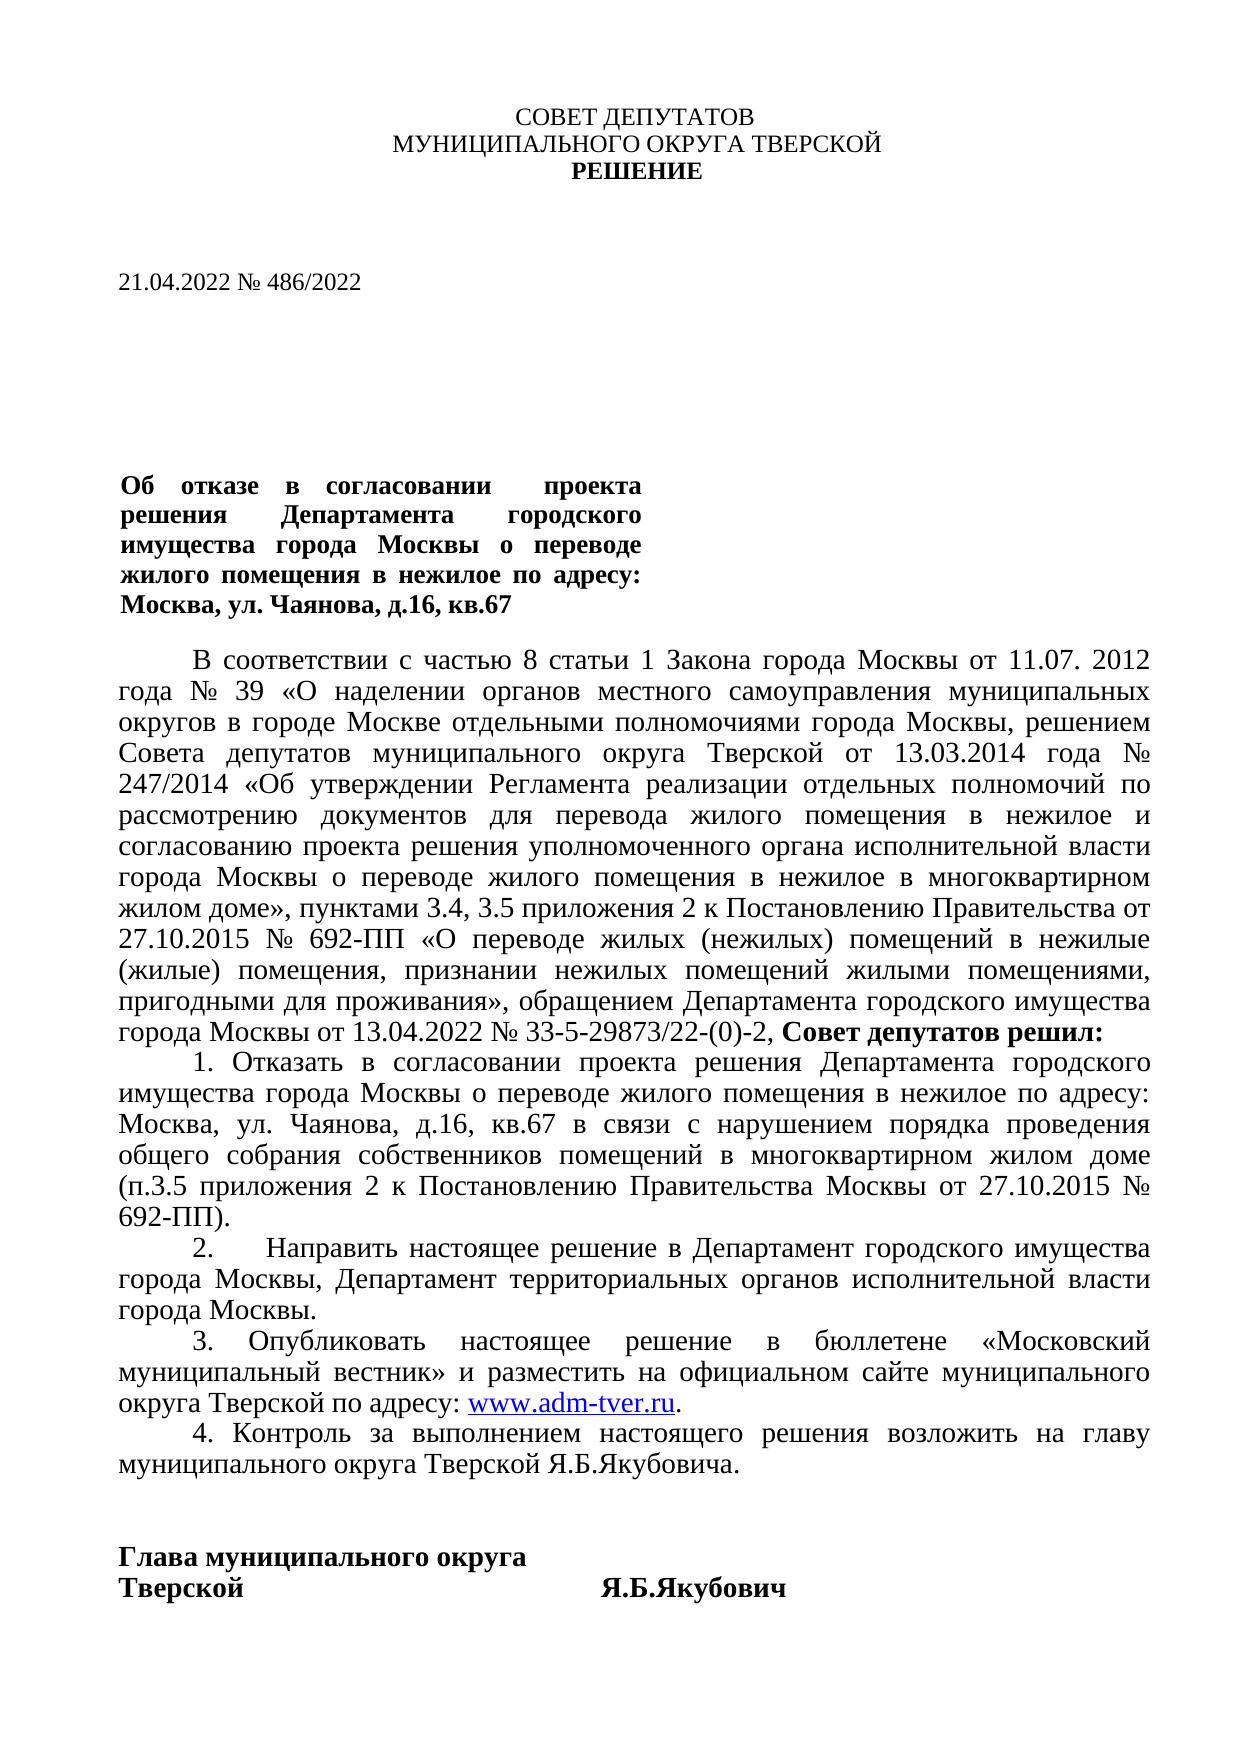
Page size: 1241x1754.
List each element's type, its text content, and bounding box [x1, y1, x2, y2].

text 3. Опубликовать настоящее решение в бюллетене «Московский муниципальный вестник» и разместить на официальном сайте муниципального округа Тверской по адресу: www.adm-tver.ru. [118, 1326, 1152, 1418]
text Глава муниципального округа [118, 1542, 1152, 1572]
text 21.04.2022 № 486/2022 [118, 269, 1152, 296]
text Тверской Я.Б.Якубович [118, 1572, 1152, 1603]
text 1. Отказать в согласовании проекта решения Департамента городского имущества города Москвы о переводе жилого помещения в нежилое по адресу: Москва, ул. Чаянова, д.16, кв.67 в связи с нарушением порядка проведения общего собрания собственников помещений в многоквартирном жилом доме (п.3.5 приложения 2 к Постановлению Правительства Москвы от 27.10.2015 № 692-ПП). [118, 1047, 1152, 1233]
text 2. Направить настоящее решение в Департамент городского имущества города Москвы, Департамент территориальных органов исполнительной власти города Москвы. [118, 1233, 1152, 1326]
text СОВЕТ ДЕПУТАТОВ [118, 103, 1152, 131]
table_header Об отказе в согласовании проекта решения Департамента городского имущества города Москвы о переводе жилого помещения в нежилое по адресу: Москва, ул. Чаянова, д.16, кв.67 [109, 352, 653, 619]
text 4. Контроль за выполнением настоящего решения возложить на главу муниципального округа Тверской Я.Б.Якубовича. [118, 1418, 1152, 1480]
text МУНИЦИПАЛЬНОГО ОКРУГА ТВЕРСКОЙ [122, 131, 1152, 158]
text РЕШЕНИЕ [122, 158, 1152, 185]
text В соответствии с частью 8 статьи 1 Закона города Москвы от 11.07. 2012 года № 39 «О наделении органов местного самоуправления муниципальных округов в городе Москве отдельными полномочиями города Москвы, решением Совета депутатов муниципального округа Тверской от 13.03.2014 года № 247/2014 «Об утверждении Регламента реализации отдельных полномочий по рассмотрению документов для перевода жилого помещения в нежилое и согласованию проекта решения уполномоченного органа исполнительной власти города Москвы о переводе жилого помещения в нежилое в многоквартирном жилом доме», пунктами 3.4, 3.5 приложения 2 к Постановлению Правительства от 27.10.2015 № 692-ПП «О переводе жилых (нежилых) помещений в нежилые (жилые) помещения, признании нежилых помещений жилыми помещениями, пригодными для проживания», обращением Департамента городского имущества города Москвы от 13.04.2022 № 33-5-29873/22-(0)-2, Совет депутатов решил: [118, 645, 1152, 1047]
